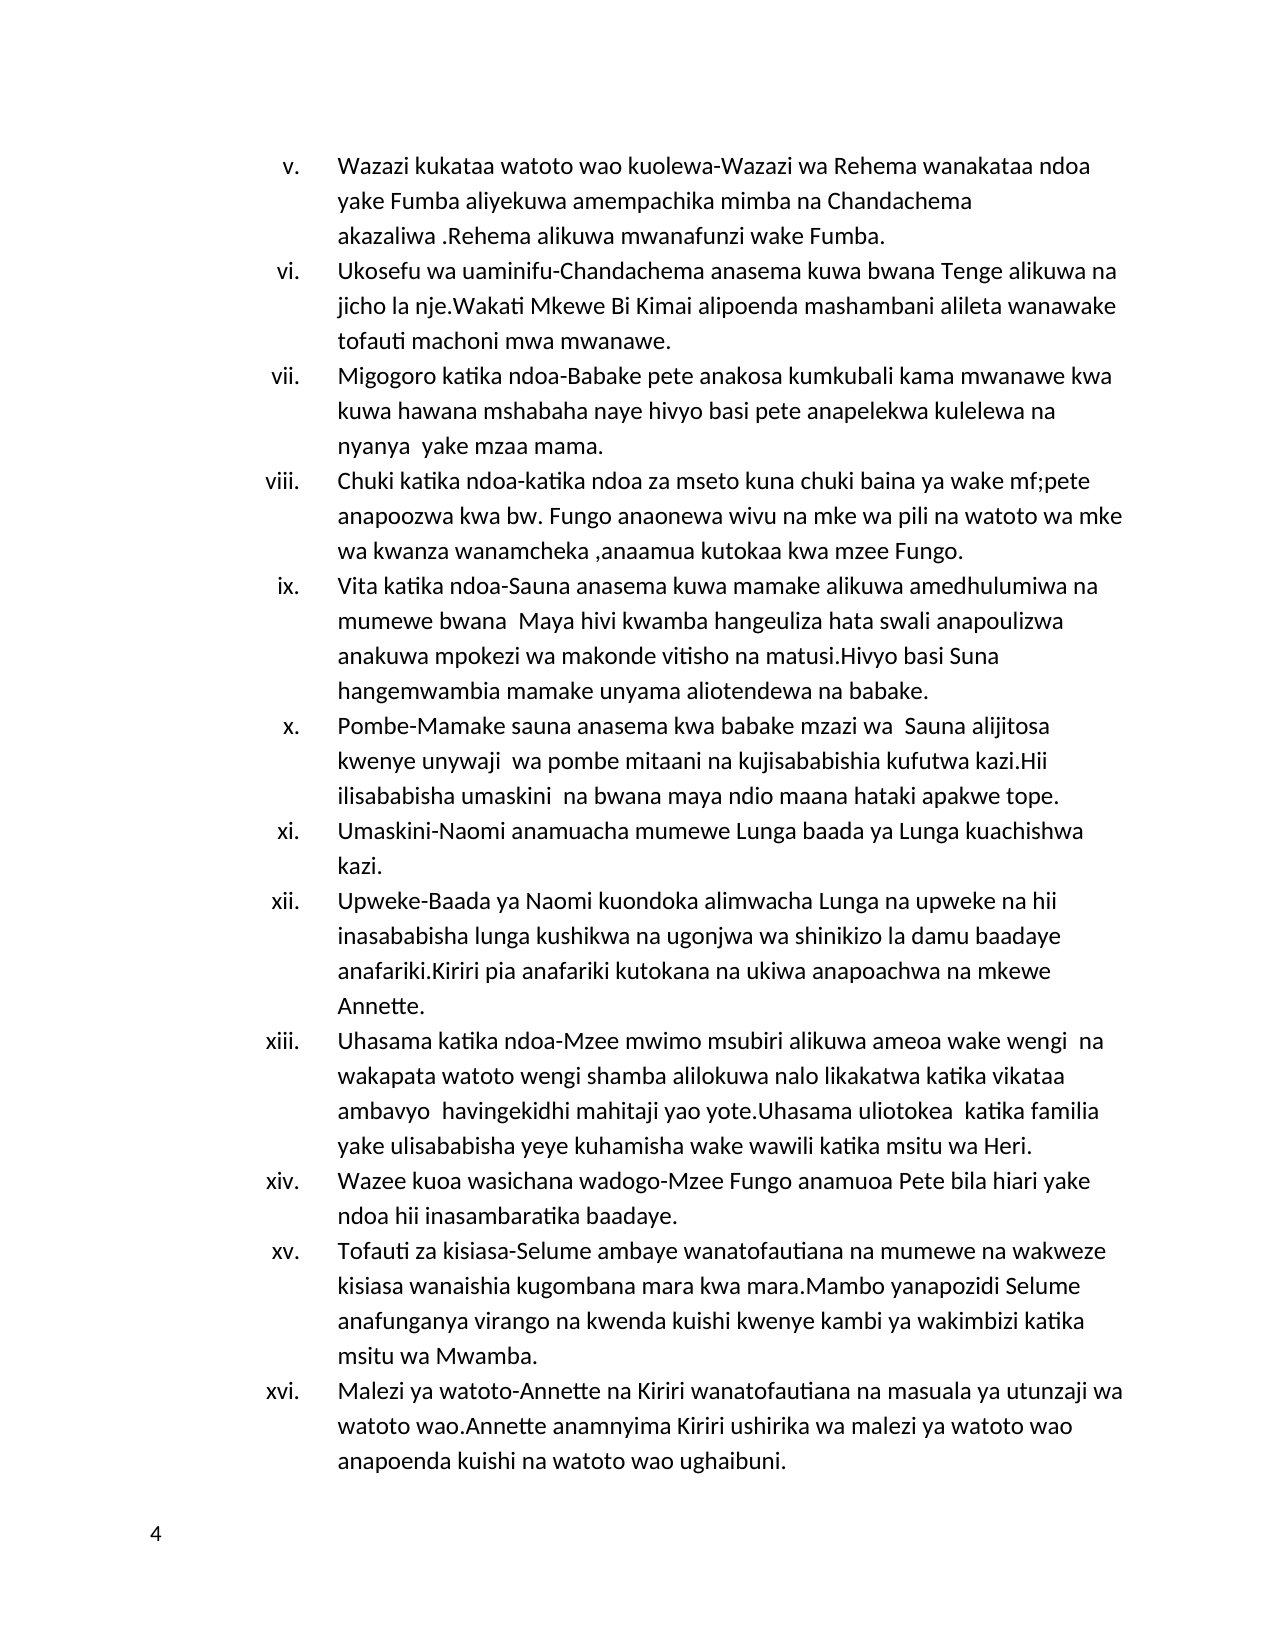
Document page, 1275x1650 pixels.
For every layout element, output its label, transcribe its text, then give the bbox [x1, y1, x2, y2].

list Chuki katika ndoa-katika ndoa za mseto kuna chuki baina ya wake mf;pete anapoozwa kwa bw. Fungo anaonewa wivu na mke wa pili na watoto wa mke wa kwanza wanamcheka ,anaamua kutokaa kwa mzee Fungo. [300, 465, 1125, 566]
list Upweke-Baada ya Naomi kuondoka alimwacha Lunga na upweke na hii inasababisha lunga kushikwa na ugonjwa wa shinikizo la damu baadaye anafariki.Kiriri pia anafariki kutokana na ukiwa anapoachwa na mkewe Annette. [300, 885, 1125, 1021]
list Wazee kuoa wasichana wadogo-Mzee Fungo anamuoa Pete bila hiari yake ndoa hii inasambaratika baadaye. [300, 1165, 1125, 1231]
list Uhasama katika ndoa-Mzee mwimo msubiri alikuwa ameoa wake wengi na wakapata watoto wengi shamba alilokuwa nalo likakatwa katika vikataa ambavyo havingekidhi mahitaji yao yote.Uhasama uliotokea katika familia yake ulisababisha yeye kuhamisha wake wawili katika msitu wa Heri. [300, 1025, 1125, 1161]
list Migogoro katika ndoa-Babake pete anakosa kumkubali kama mwanawe kwa kuwa hawana mshabaha naye hivyo basi pete anapelekwa kulelewa na nyanya yake mzaa mama. [300, 360, 1125, 461]
list Tofauti za kisiasa-Selume ambaye wanatofautiana na mumewe na wakweze kisiasa wanaishia kugombana mara kwa mara.Mambo yanapozidi Selume anafunganya virango na kwenda kuishi kwenye kambi ya wakimbizi katika msitu wa Mwamba. [300, 1235, 1125, 1371]
list Vita katika ndoa-Sauna anasema kuwa mamake alikuwa amedhulumiwa na mumewe bwana Maya hivi kwamba hangeuliza hata swali anapoulizwa anakuwa mpokezi wa makonde vitisho na matusi.Hivyo basi Suna hangemwambia mamake unyama aliotendewa na babake. [300, 570, 1125, 706]
list Wazazi kukataa watoto wao kuolewa-Wazazi wa Rehema wanakataa ndoa yake Fumba aliyekuwa amempachika mimba na Chandachema akazaliwa .Rehema alikuwa mwanafunzi wake Fumba. [300, 150, 1125, 251]
list Malezi ya watoto-Annette na Kiriri wanatofautiana na masuala ya utunzaji wa watoto wao.Annette anamnyima Kiriri ushirika wa malezi ya watoto wao anapoenda kuishi na watoto wao ughaibuni. [300, 1375, 1125, 1476]
list Ukosefu wa uaminifu-Chandachema anasema kuwa bwana Tenge alikuwa na jicho la nje.Wakati Mkewe Bi Kimai alipoenda mashambani alileta wanawake tofauti machoni mwa mwanawe. [300, 255, 1125, 356]
list Umaskini-Naomi anamuacha mumewe Lunga baada ya Lunga kuachishwa kazi. [300, 815, 1125, 881]
list Pombe-Mamake sauna anasema kwa babake mzazi wa Sauna alijitosa kwenye unywaji wa pombe mitaani na kujisababishia kufutwa kazi.Hii ilisababisha umaskini na bwana maya ndio maana hataki apakwe tope. [300, 710, 1125, 811]
